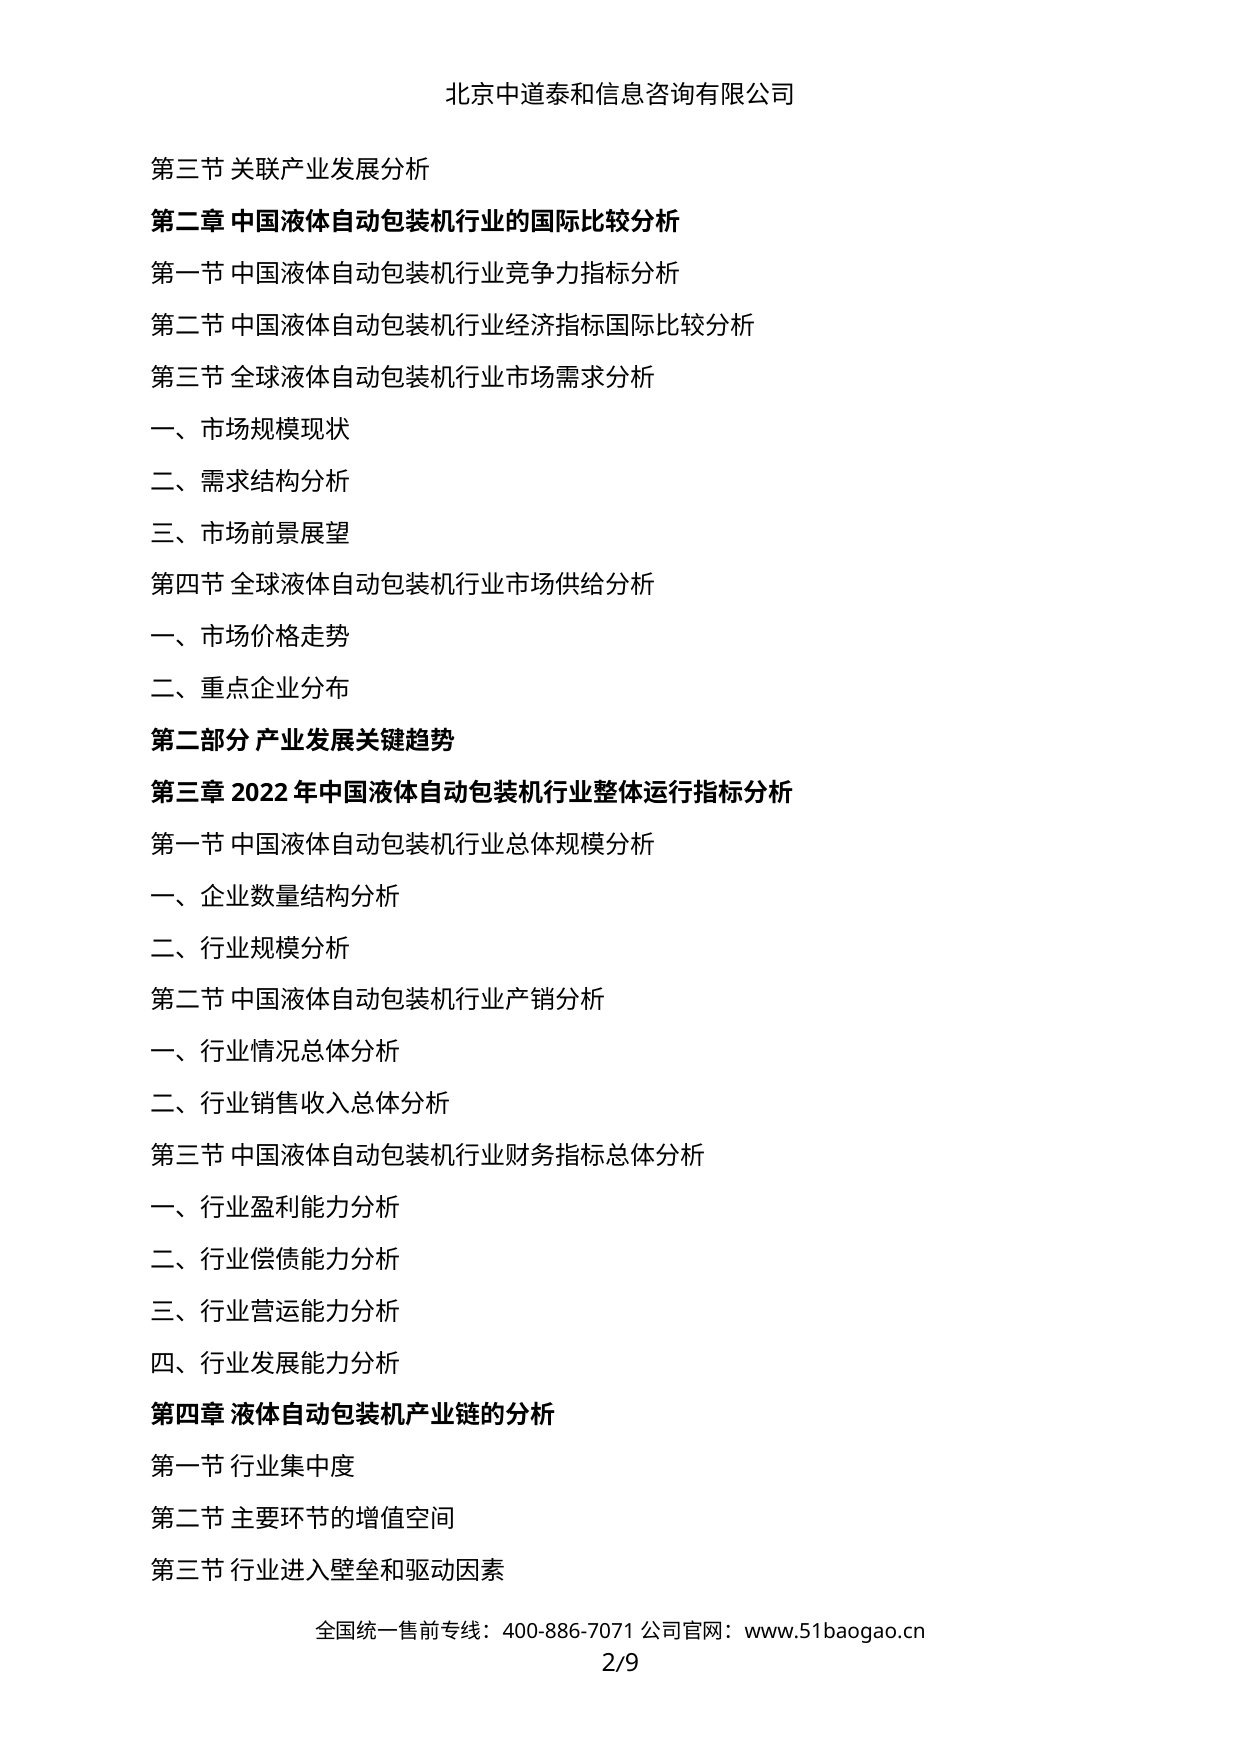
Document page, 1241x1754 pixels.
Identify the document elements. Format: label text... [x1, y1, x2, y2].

text 二、行业规模分析 [150, 928, 1090, 964]
text 第二节 主要环节的增值空间 [150, 1499, 1090, 1535]
text 一、行业盈利能力分析 [150, 1187, 1090, 1224]
text 二、需求结构分析 [150, 461, 1090, 497]
text 第三章 2022年中国液体自动包装机行业整体运行指标分析 [150, 772, 1090, 809]
text 一、行业情况总体分析 [150, 1032, 1090, 1068]
text 第三节 关联产业发展分析 [150, 150, 1090, 186]
text 一、市场价格走势 [150, 617, 1090, 653]
text 三、行业营运能力分析 [150, 1291, 1090, 1327]
text 第一节 行业集中度 [150, 1447, 1090, 1483]
text 第二节 中国液体自动包装机行业经济指标国际比较分析 [150, 306, 1090, 342]
text 一、市场规模现状 [150, 409, 1090, 446]
text 第二部分 产业发展关键趋势 [150, 721, 1090, 757]
text 一、企业数量结构分析 [150, 876, 1090, 912]
text 第一节 中国液体自动包装机行业竞争力指标分析 [150, 254, 1090, 290]
text 二、重点企业分布 [150, 669, 1090, 705]
text 第四节 全球液体自动包装机行业市场供给分析 [150, 565, 1090, 601]
text 第二章 中国液体自动包装机行业的国际比较分析 [150, 202, 1090, 238]
text 四、行业发展能力分析 [150, 1343, 1090, 1379]
text 第三节 行业进入壁垒和驱动因素 [150, 1551, 1090, 1587]
text 第四章 液体自动包装机产业链的分析 [150, 1395, 1090, 1431]
text 第三节 中国液体自动包装机行业财务指标总体分析 [150, 1136, 1090, 1172]
text 第三节 全球液体自动包装机行业市场需求分析 [150, 357, 1090, 394]
text 三、市场前景展望 [150, 513, 1090, 549]
text 二、行业偿债能力分析 [150, 1239, 1090, 1276]
text 第一节 中国液体自动包装机行业总体规模分析 [150, 824, 1090, 861]
text 二、行业销售收入总体分析 [150, 1084, 1090, 1120]
text 第二节 中国液体自动包装机行业产销分析 [150, 980, 1090, 1016]
